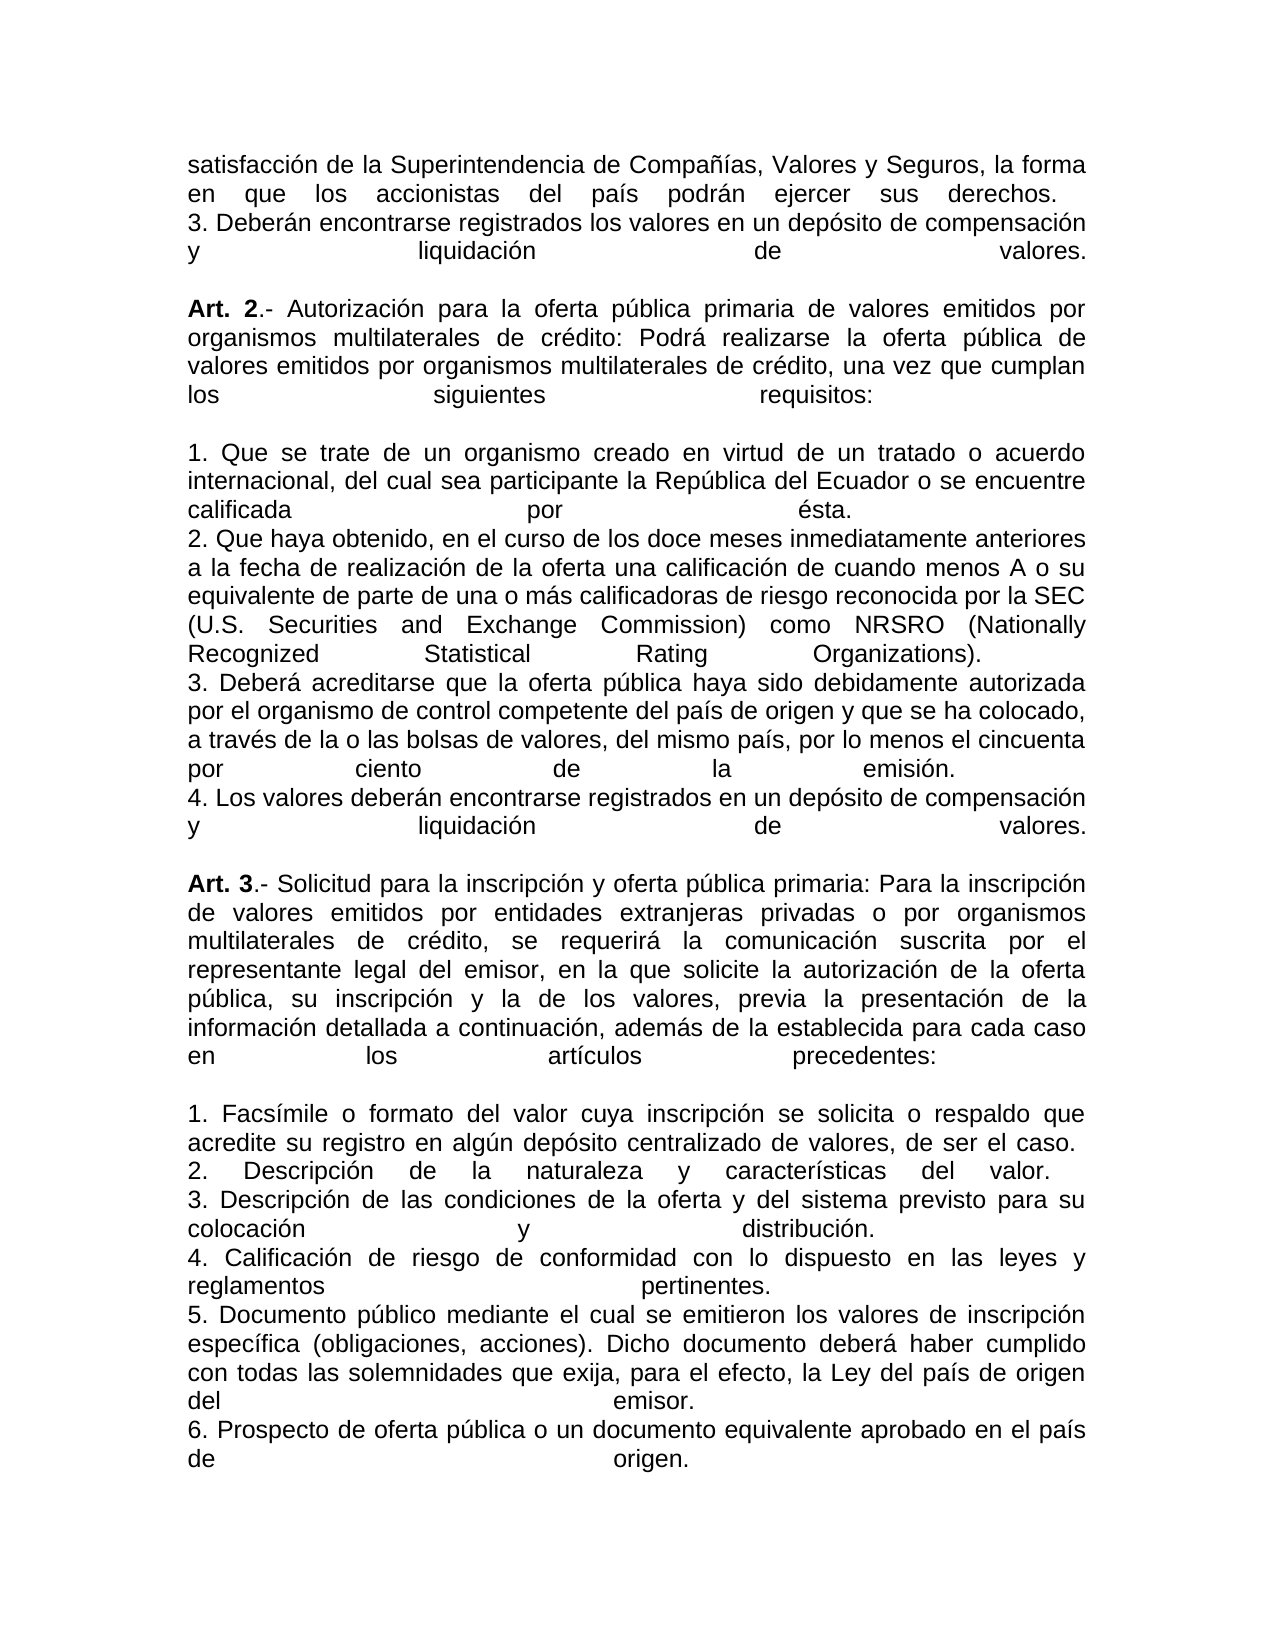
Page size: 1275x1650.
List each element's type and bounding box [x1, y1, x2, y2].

text [187, 150, 1087, 1472]
